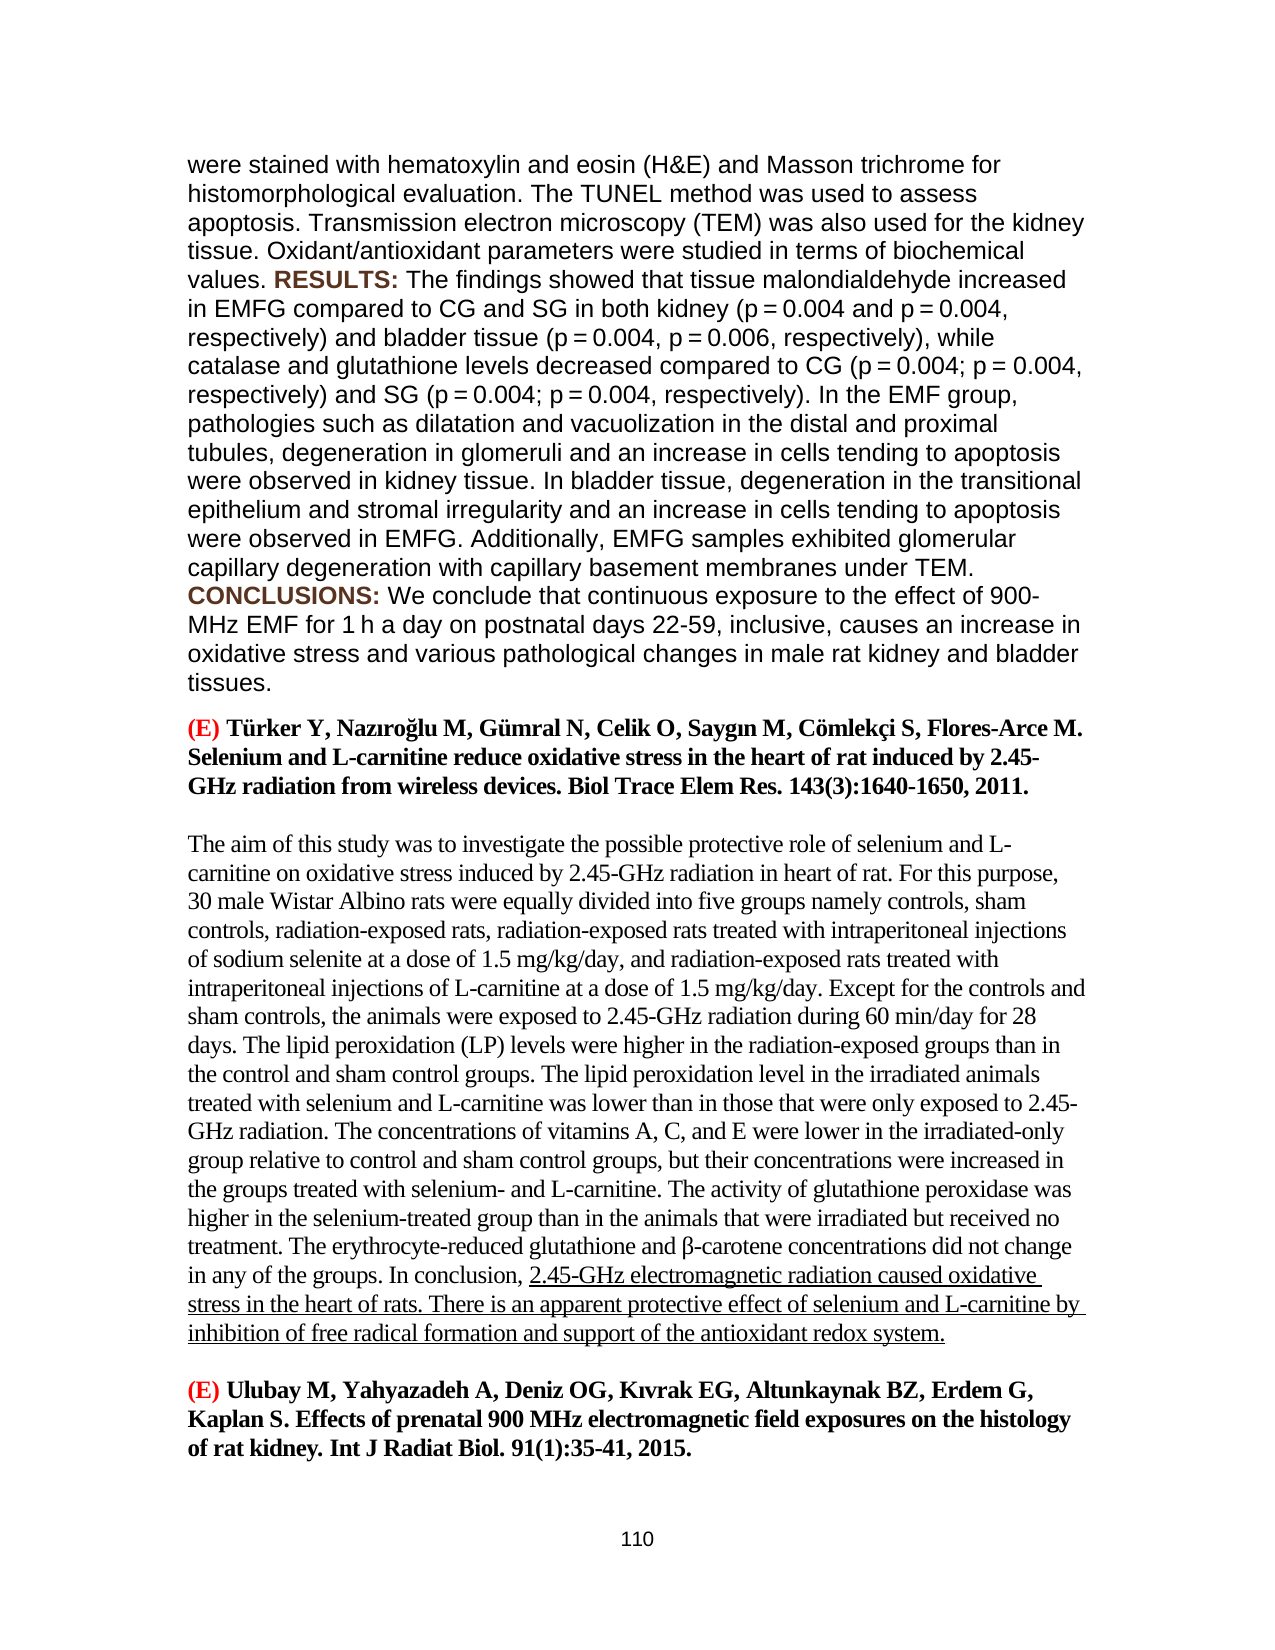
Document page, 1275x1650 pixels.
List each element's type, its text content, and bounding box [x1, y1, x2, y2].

text The aim of this study was to investigate the possible protective role of selenium and L-carnitine on oxidative stress induced by 2.45-GHz radiation in heart of rat. For this purpose, 30 male Wistar Albino rats were equally divided into five groups namely controls, sham controls, radiation-exposed rats, radiation-exposed rats treated with intraperitoneal injections of sodium selenite at a dose of 1.5 mg/kg/day, and radiation-exposed rats treated with intraperitoneal injections of L-carnitine at a dose of 1.5 mg/kg/day. Except for the controls and sham controls, the animals were exposed to 2.45-GHz radiation during 60 min/day for 28 days. The lipid peroxidation (LP) levels were higher in the radiation-exposed groups than in the control and sham control groups. The lipid peroxidation level in the irradiated animals treated with selenium and L-carnitine was lower than in those that were only exposed to 2.45-GHz radiation. The concentrations of vitamins A, C, and E were lower in the irradiated-only group relative to control and sham control groups, but their concentrations were increased in the groups treated with selenium- and L-carnitine. The activity of glutathione peroxidase was higher in the selenium-treated group than in the animals that were irradiated but received no treatment. The erythrocyte-reduced glutathione and β-carotene concentrations did not change in any of the groups. In conclusion, 2.45-GHz electromagnetic radiation caused oxidative stress in the heart of rats. There is an apparent protective effect of selenium and L-carnitine by inhibition of free radical formation and support of the antioxidant redox system. [187, 829, 1087, 1346]
text (E) Ulubay M, Yahyazadeh A, Deniz OG, Kıvrak EG, Altunkaynak BZ, Erdem G, Kaplan S. Effects of prenatal 900 MHz electromagnetic field exposures on the histology of rat kidney. Int J Radiat Biol. 91(1):35-41, 2015. [187, 1376, 1087, 1462]
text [187, 150, 1087, 696]
text (E) Türker Y, Nazıroğlu M, Gümral N, Celik O, Saygın M, Cömlekçi S, Flores-Arce M. Selenium and L-carnitine reduce oxidative stress in the heart of rat induced by 2.45-GHz radiation from wireless devices. Biol Trace Elem Res. 143(3):1640-1650, 2011. [187, 713, 1087, 800]
